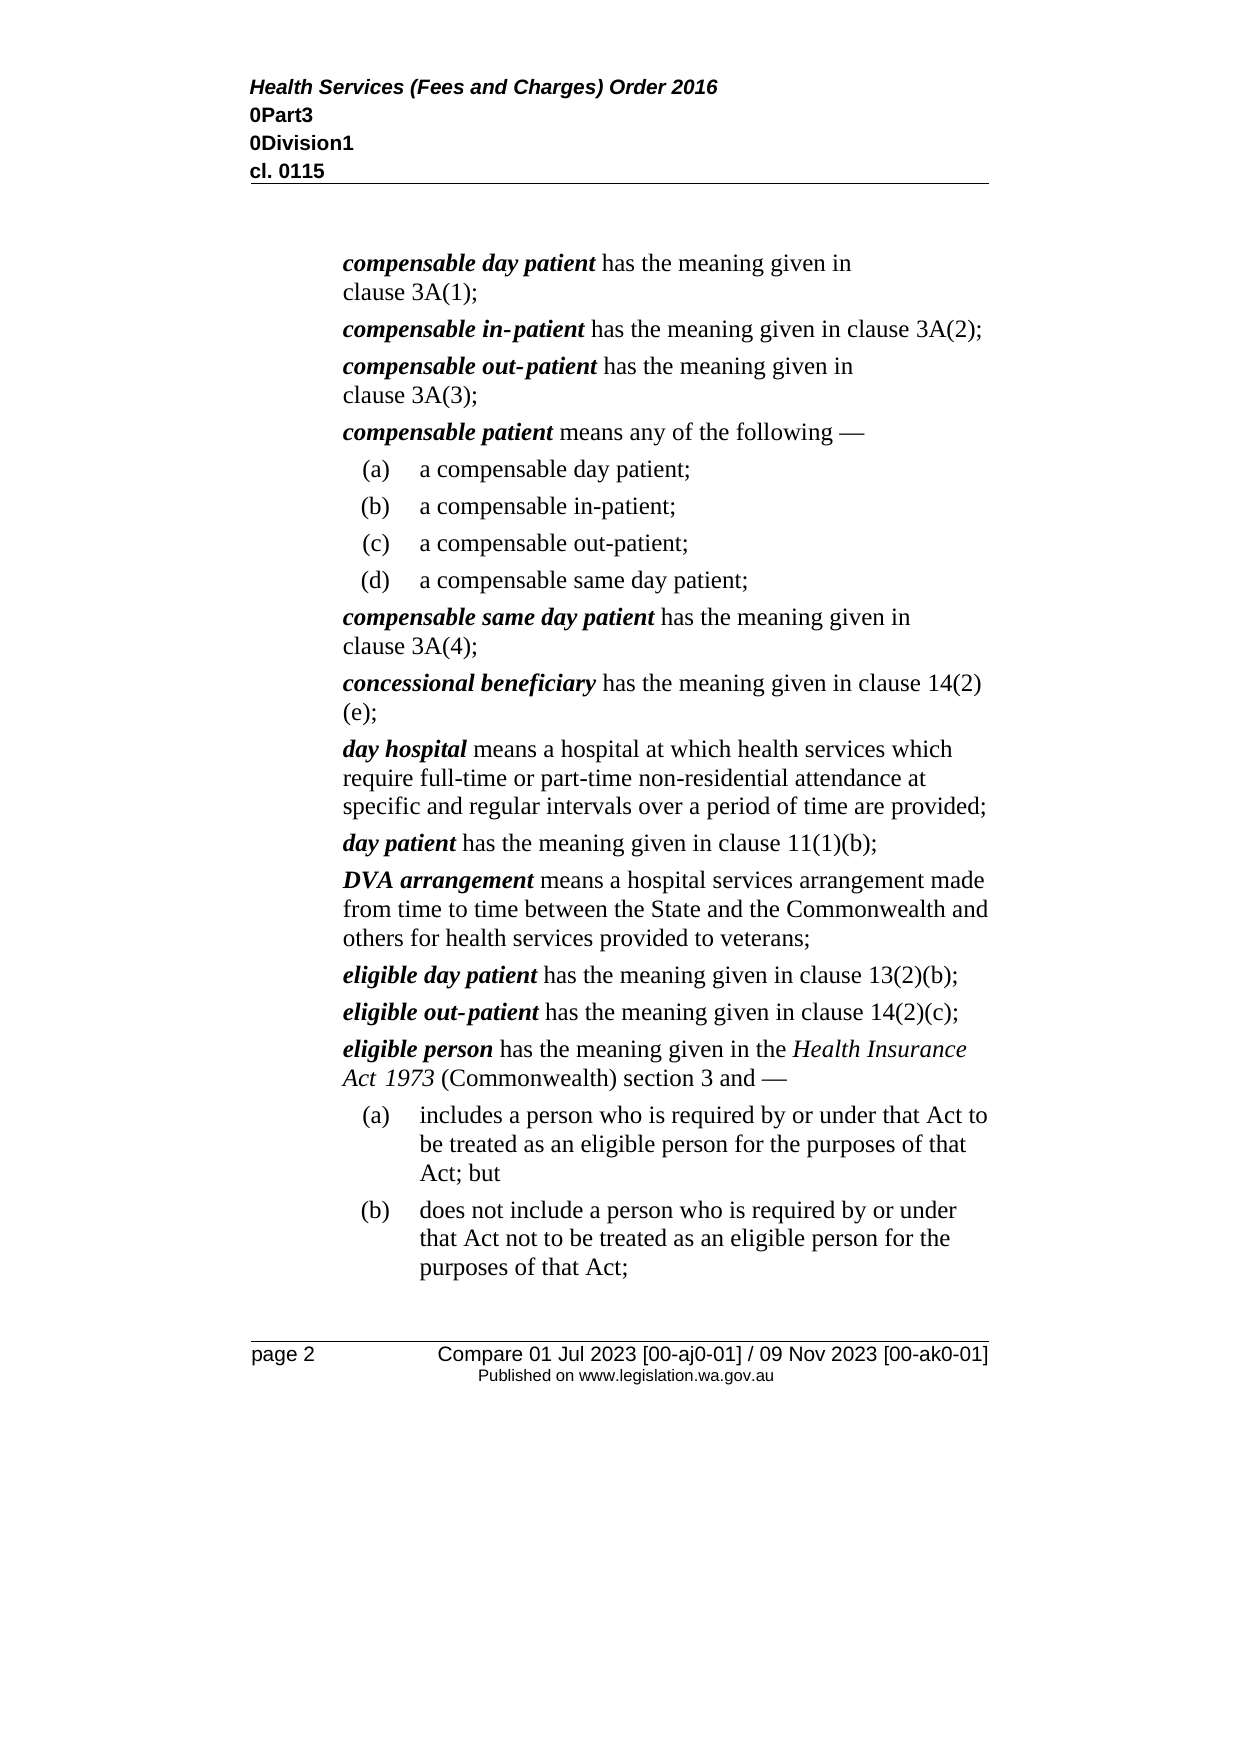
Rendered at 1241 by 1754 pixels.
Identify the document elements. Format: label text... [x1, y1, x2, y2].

text (a) a compensable day patient; [251, 454, 989, 483]
text compensable same day patient has the meaning given in clause 3A(4); [251, 602, 989, 660]
text day hospital means a hospital at which health services which require full-time or part-time non-residential attendance at specific and regular intervals over a period of time are provided; [251, 734, 989, 820]
text (b) a compensable in-patient; [251, 491, 989, 520]
text DVA arrangement means a hospital services arrangement made from time to time between the State and the Commonwealth and others for health services provided to veterans; [251, 866, 989, 952]
text compensable in-patient has the meaning given in clause 3A(2); [251, 314, 989, 343]
text (b) does not include a person who is required by or under that Act not to be treated as an eligible person for the purposes of that Act; [251, 1195, 989, 1281]
text day patient has the meaning given in clause 11(1)(b); [251, 828, 989, 857]
text compensable day patient has the meaning given in clause 3A(1); [251, 248, 989, 306]
text (d) a compensable same day patient; [251, 565, 989, 594]
text (a) includes a person who is required by or under that Act to be treated as an eligible person for the purposes of that Act; but [251, 1100, 989, 1186]
text (c) a compensable out-patient; [251, 528, 989, 557]
text compensable out-patient has the meaning given in clause 3A(3); [251, 351, 989, 408]
text compensable patient means any of the following — [251, 417, 989, 446]
text eligible person has the meaning given in the Health Insurance Act 1973 (Commonwealth) section 3 and — [251, 1034, 989, 1092]
text eligible out-patient has the meaning given in clause 14(2)(c); [251, 997, 989, 1026]
text concessional beneficiary has the meaning given in clause 14(2)(e); [251, 668, 989, 726]
text eligible day patient has the meaning given in clause 13(2)(b); [251, 960, 989, 989]
